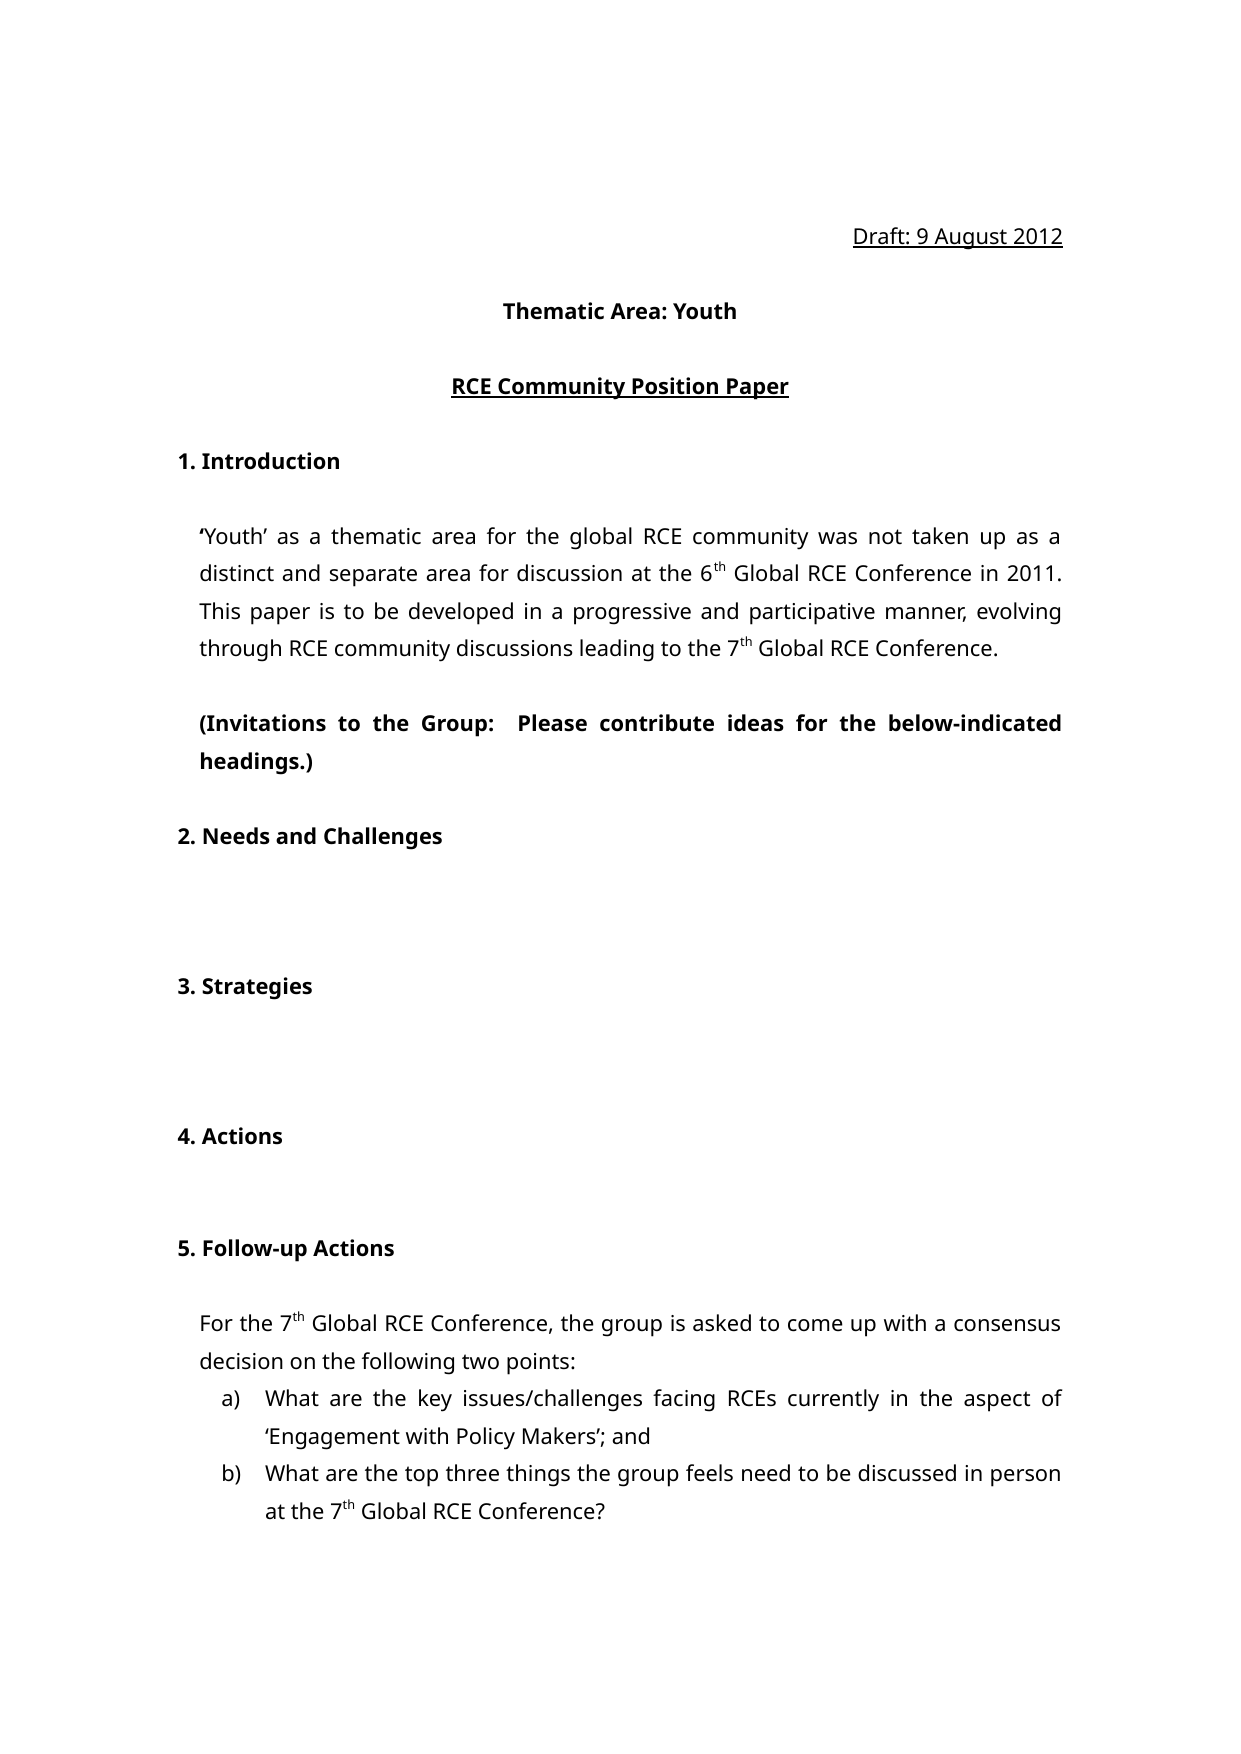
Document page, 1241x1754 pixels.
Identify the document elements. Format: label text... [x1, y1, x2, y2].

list What are the key issues/challenges facing RCEs currently in the aspect of ‘Engagement with Policy Makers’; and [221, 1379, 1063, 1454]
text 5. Follow-up Actions [177, 1229, 1063, 1267]
list What are the top three things the group feels need to be discussed in person at the 7th Global RCE Conference? [221, 1454, 1063, 1529]
text Draft: 9 August 2012 [177, 217, 1063, 254]
text (Invitations to the Group: Please contribute ideas for the below-indicated headings.) [199, 704, 1063, 779]
text 4. Actions [177, 1117, 1063, 1154]
text 2. Needs and Challenges [177, 817, 1063, 854]
text 3. Strategies [177, 967, 1063, 1004]
text ‘Youth’ as a thematic area for the global RCE community was not taken up as a distinct and separate area for discussion at the 6th Global RCE Conference in 2011. This paper is to be developed in a progressive and participative manner, evolving through RCE community discussions leading to the 7th Global RCE Conference. [199, 517, 1063, 667]
text 1. Introduction [177, 442, 1063, 479]
text Thematic Area: Youth [177, 292, 1063, 329]
text For the 7th Global RCE Conference, the group is asked to come up with a consensus decision on the following two points: [199, 1304, 1063, 1379]
text RCE Community Position Paper [177, 367, 1063, 404]
